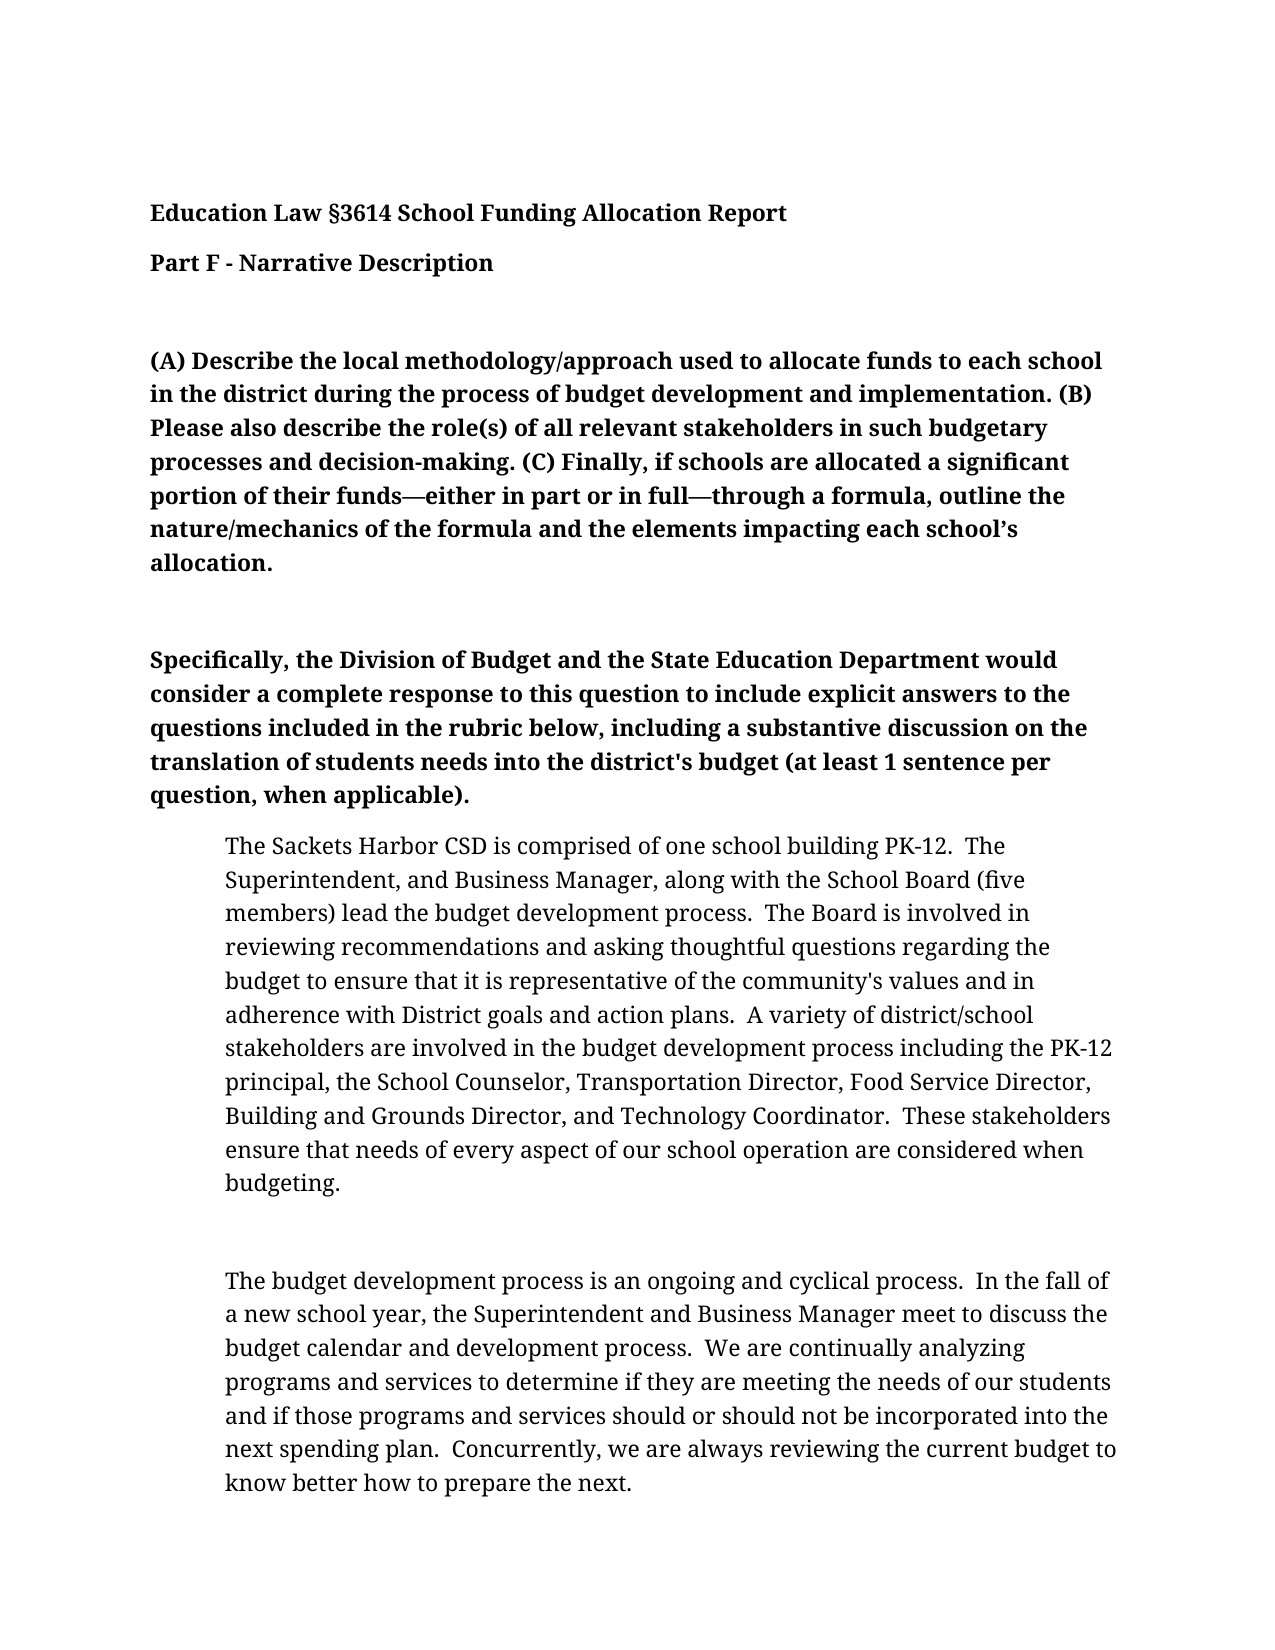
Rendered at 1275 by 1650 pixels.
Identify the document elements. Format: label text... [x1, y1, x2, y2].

list (A) Describe the local methodology/approach used to allocate funds to each school in the district during the process of budget development and implementation. (B) Please also describe the role(s) of all relevant stakeholders in such budgetary processes and decision-making. (C) Finally, if schools are allocated a significant portion of their funds—either in part or in full—through a formula, outline the nature/mechanics of the formula and the elements impacting each school’s allocation. [150, 344, 1125, 578]
text The budget development process is an ongoing and cyclical process. In the fall of a new school year, the Superintendent and Business Manager meet to discuss the budget calendar and development process. We are continually analyzing programs and services to determine if they are meeting the needs of our students and if those programs and services should or should not be incorporated into the next spending plan. Concurrently, we are always reviewing the current budget to know better how to prepare the next. [225, 1264, 1125, 1498]
text The Sackets Harbor CSD is comprised of one school building PK-12. The Superintendent, and Business Manager, along with the School Board (five members) lead the budget development process. The Board is involved in reviewing recommendations and asking thoughtful questions regarding the budget to ensure that it is representative of the community's values and in adherence with District goals and action plans. A variety of district/school stakeholders are involved in the budget development process including the PK-12 principal, the School Counselor, Transportation Director, Food Service Director, Building and Grounds Director, and Technology Coordinator. These stakeholders ensure that needs of every aspect of our school operation are considered when budgeting. [225, 830, 1125, 1198]
text Education Law §3614 School Funding Allocation Report [150, 197, 1125, 228]
text Part F - Narrative Description [150, 247, 1125, 278]
text Specifically, the Division of Budget and the State Education Department would consider a complete response to this question to include explicit answers to the questions included in the rubric below, including a substantive discussion on the translation of students needs into the district's budget (at least 1 sentence per question, when applicable). [150, 644, 1125, 811]
